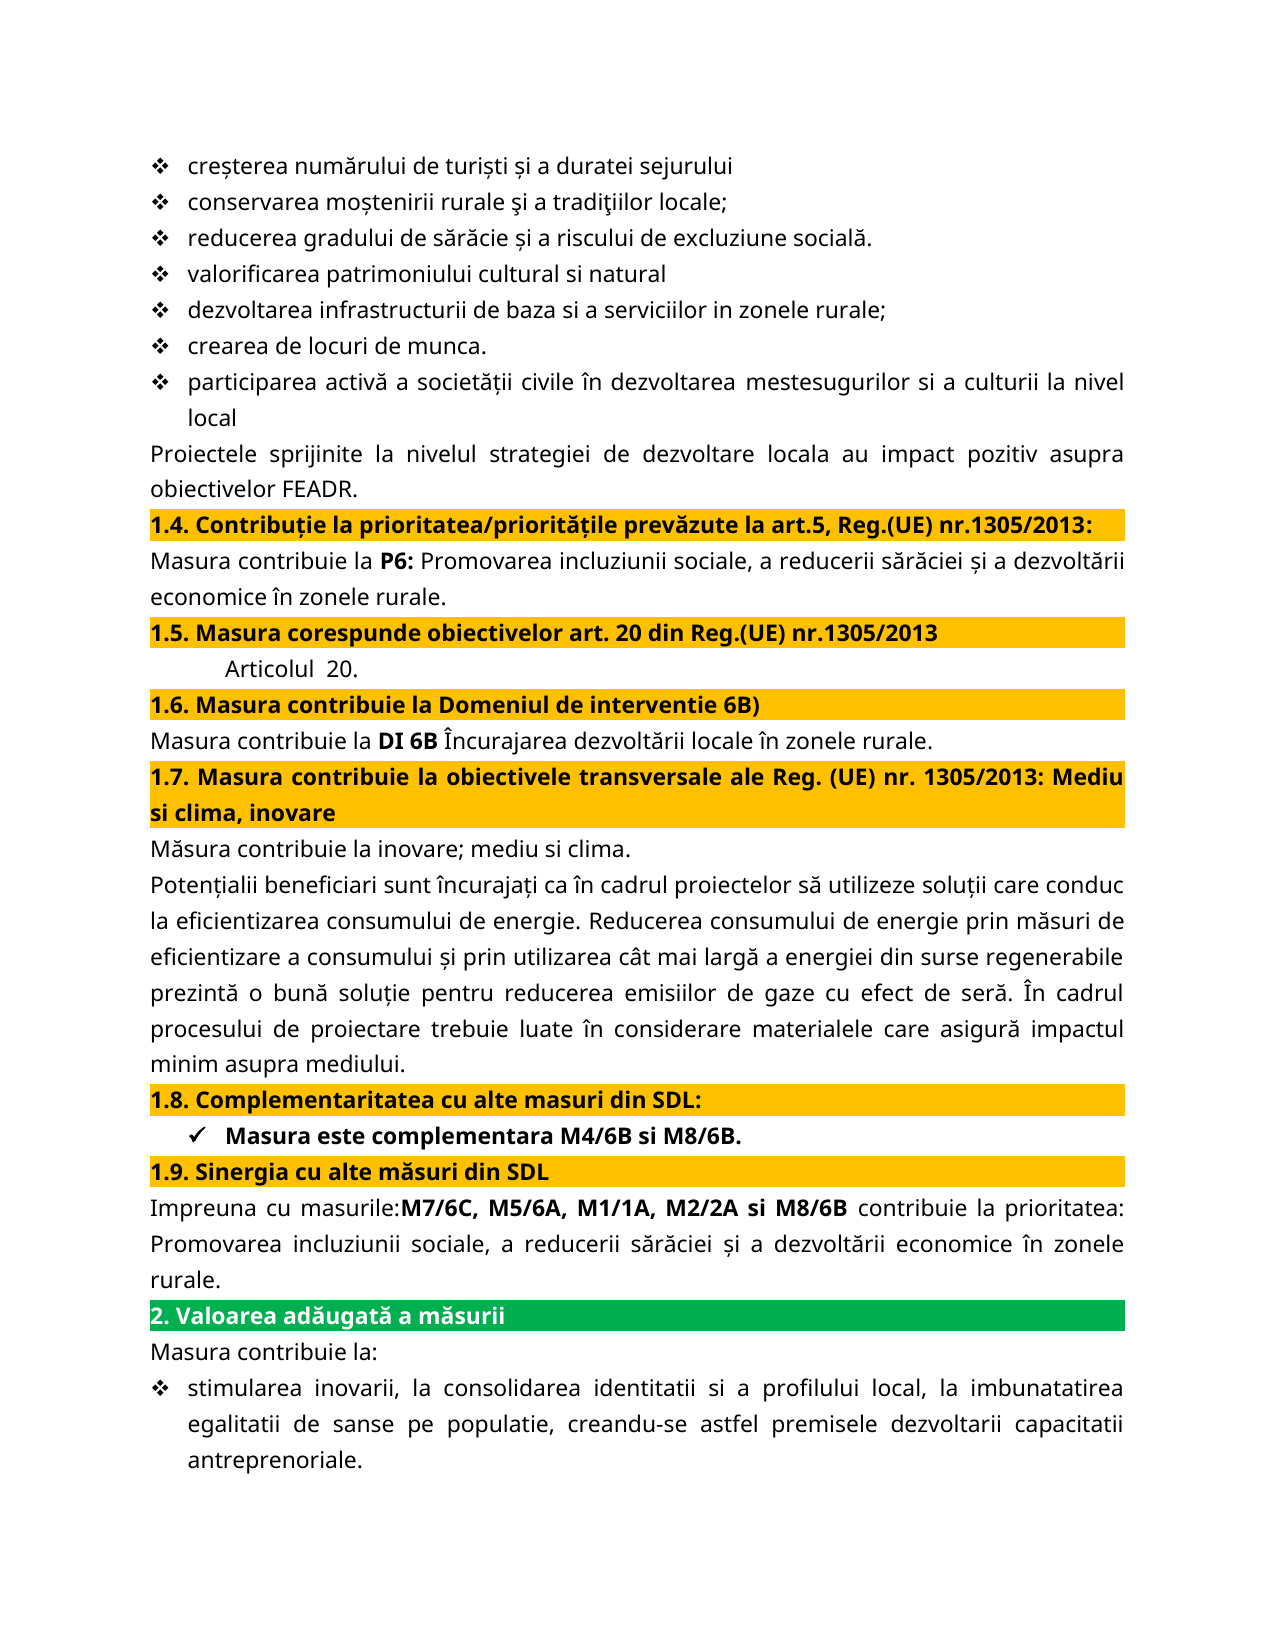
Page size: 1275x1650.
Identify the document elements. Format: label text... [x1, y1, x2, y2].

text Potențialii beneficiari sunt încurajați ca în cadrul proiectelor să utilizeze soluții care conduc la eficientizarea consumului de energie. Reducerea consumului de energie prin măsuri de eficientizare a consumului și prin utilizarea cât mai largă a energiei din surse regenerabile prezintă o bună soluție pentru reducerea emisiilor de gaze cu efect de seră. În cadrul procesului de proiectare trebuie luate în considerare materialele care asigură impactul minim asupra mediului.ale. [150, 869, 1125, 1080]
text 2. Valoarea adăugată a măsurii [150, 1300, 1125, 1331]
text 1.7. Masura contribuie la obiectivele transversale ale Reg. (UE) nr. 1305/2013: Mediu si clima, inovare [150, 761, 1125, 828]
text Articolul 20. [225, 653, 1125, 684]
text Măsura contribuie la inovare; mediu si clima. [150, 833, 1125, 864]
text 1.8. Complementaritatea cu alte masuri din SDL: [150, 1084, 1125, 1116]
text Masura contribuie la DI 6B Încurajarea dezvoltării locale în zonele rurale. [150, 725, 1125, 756]
list conservarea moștenirii rurale şi a tradiţiilor locale; [150, 186, 1125, 217]
list stimularea inovarii, la consolidarea identitatii si a profilului local, la imbunatatirea egalitatii de sanse pe populatie, creandu-se astfel premisele dezvoltarii capacitatii antreprenoriale. [150, 1372, 1125, 1475]
text 1.4. Contribuţie la prioritatea/priorităţile prevăzute la art.5, Reg.(UE) nr.1305/2013: [150, 509, 1125, 541]
list valorificarea patrimoniului cultural si natural [150, 258, 1125, 289]
text 1.5. Masura corespunde obiectivelor art. 20 din Reg.(UE) nr.1305/2013 [150, 617, 1125, 648]
list Masura este complementara M4/6B si M8/6B. [187, 1120, 1125, 1152]
text Masura contribuie la: [150, 1336, 1125, 1367]
text Proiectele sprijinite la nivelul strategiei de dezvoltare locala au impact pozitiv asupra obiectivelor FEADR. [150, 437, 1125, 505]
list crearea de locuri de munca. [150, 330, 1125, 361]
text 1.9. Sinergia cu alte măsuri din SDL [150, 1156, 1125, 1187]
list reducerea gradului de sărăcie și a riscului de excluziune socială. [150, 222, 1125, 253]
list participarea activă a societății civile în dezvoltarea mestesugurilor si a culturii la nivel local [150, 366, 1125, 433]
list creşterea numărului de turişti şi a duratei sejurului [150, 150, 1125, 181]
text 1.6. Masura contribuie la Domeniul de interventie 6B) [150, 689, 1125, 720]
list dezvoltarea infrastructurii de baza si a serviciilor in zonele rurale; [150, 294, 1125, 325]
text Impreuna cu masurile:M7/6C, M5/6A, M1/1A, M2/2A si M8/6B contribuie la prioritatea: Promovarea incluziunii sociale, a reducerii sărăciei și a dezvoltării economice în zonele rurale. [150, 1192, 1125, 1295]
text Masura contribuie la P6: Promovarea incluziunii sociale, a reducerii sărăciei și a dezvoltării economice în zonele rurale. [150, 545, 1125, 612]
